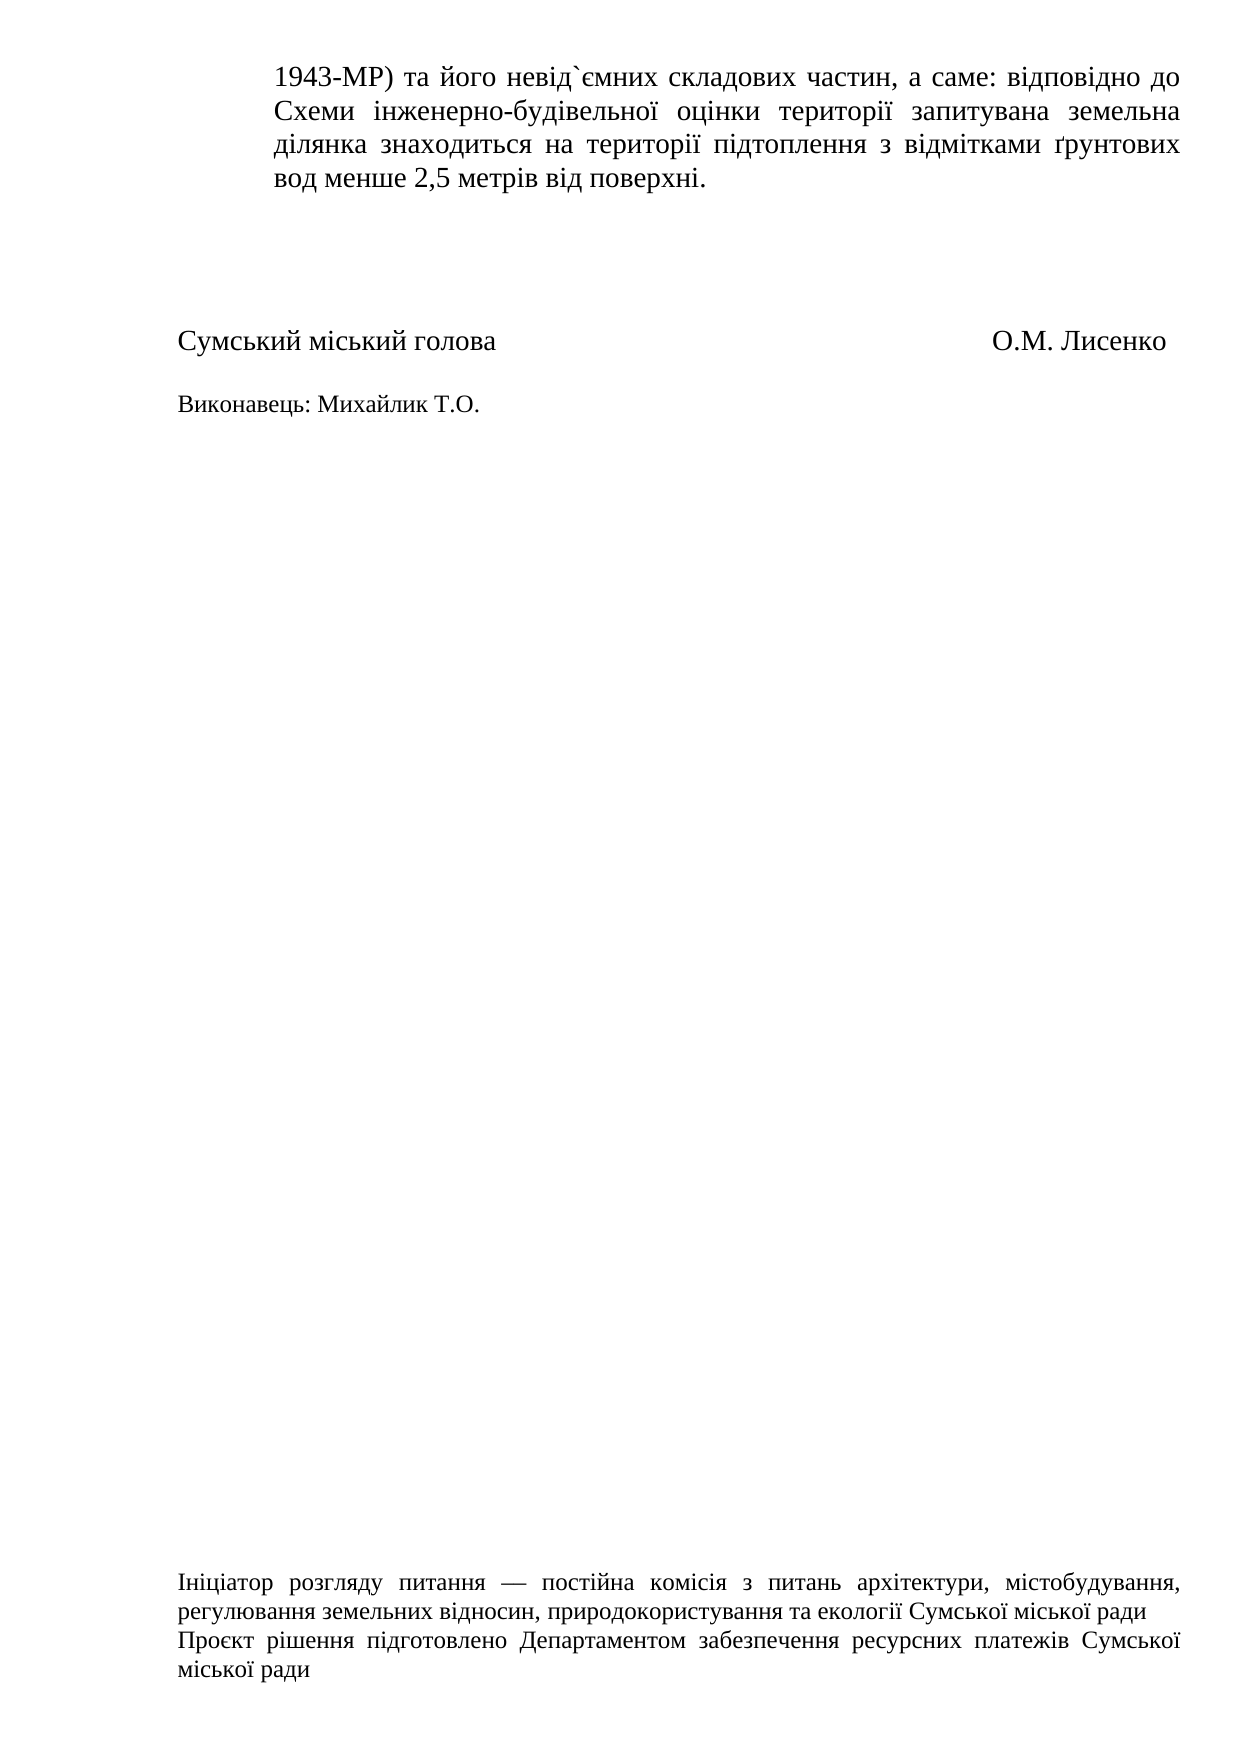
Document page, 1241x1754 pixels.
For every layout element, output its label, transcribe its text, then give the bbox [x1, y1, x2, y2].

text Виконавець: Михайлик Т.О. [177, 389, 1181, 417]
text Ініціатор розгляду питання –– постійна комісія з питань архітектури, містобудування, регулювання земельних відносин, природокористування та екології Сумської міської ради [177, 1567, 1181, 1625]
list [236, 59, 1181, 193]
text Проєкт рішення підготовлено Департаментом забезпечення ресурсних платежів Сумської міської ради [177, 1625, 1181, 1682]
text Сумський міський голова О.М. Лисенко [177, 323, 1181, 356]
